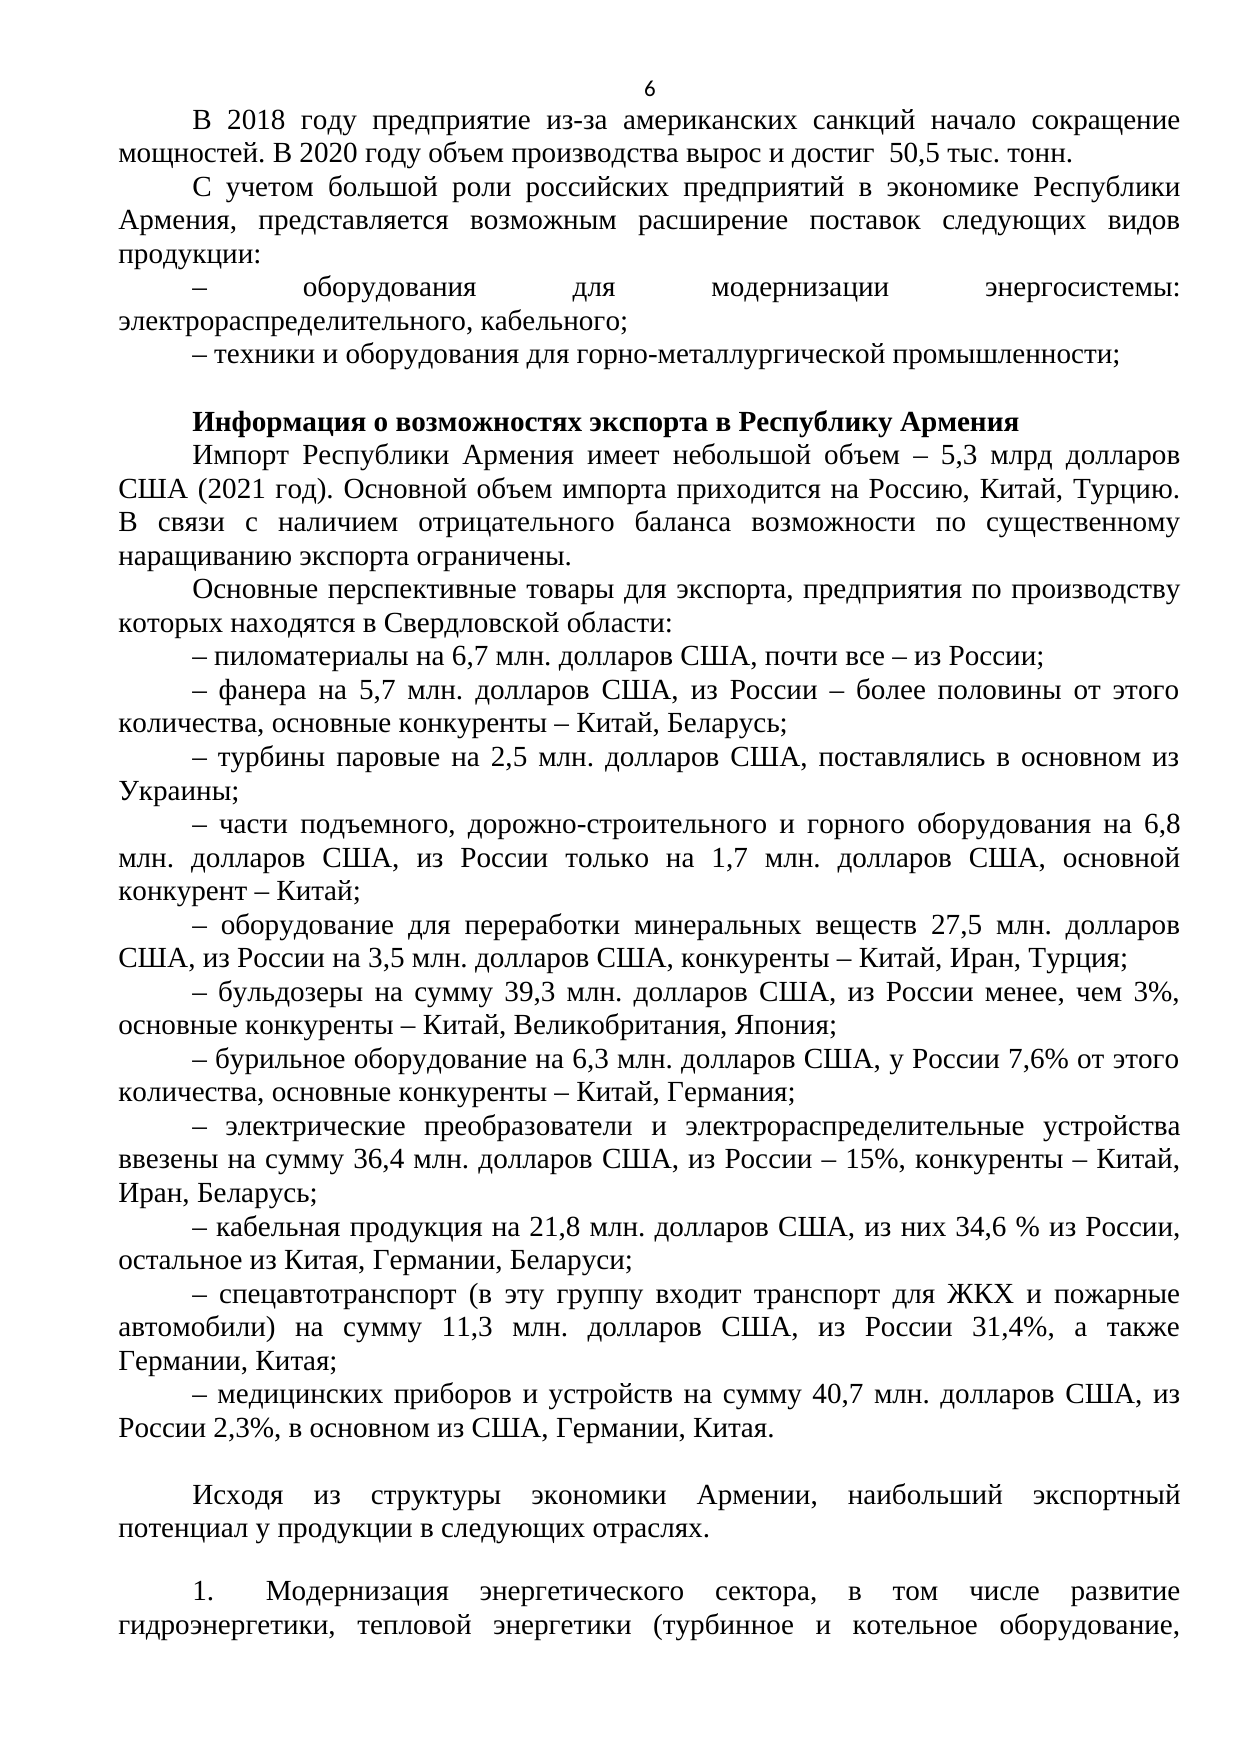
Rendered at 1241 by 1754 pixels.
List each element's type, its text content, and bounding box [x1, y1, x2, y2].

text С учетом большой роли российских предприятий в экономике Республики Армения, представляется возможным расширение поставок следующих видов продукции: [118, 169, 1181, 269]
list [118, 1573, 1181, 1640]
text Исходя из структуры экономики Армении, наибольший экспортный потенциал у продукции в следующих отраслях. [118, 1477, 1181, 1544]
text – части подъемного, дорожно-строительного и горного оборудования на 6,8 млн. долларов США, из России только на 1,7 млн. долларов США, основной конкурент – Китай; [118, 806, 1181, 907]
text Импорт Республики Армения имеет небольшой объем – 5,3 млрд долларов США (2021 год). Основной объем импорта приходится на Россию, Китай, Турцию. В связи с наличием отрицательного баланса возможности по существенному наращиванию экспорта ограничены. [118, 437, 1181, 571]
text – пиломатериалы на 6,7 млн. долларов США, почти все – из России; [118, 638, 1181, 672]
text – бурильное оборудование на 6,3 млн. долларов США, у России 7,6% от этого количества, основные конкуренты – Китай, Германия; [118, 1041, 1181, 1108]
text – техники и оборудования для горно-металлургической промышленности; [118, 337, 1181, 370]
text – оборудование для переработки минеральных веществ 27,5 млн. долларов США, из России на 3,5 млн. долларов США, конкуренты – Китай, Иран, Турция; [118, 907, 1181, 974]
text Информация о возможностях экспорта в Республику Армения [118, 404, 1181, 437]
text Основные перспективные товары для экспорта, предприятия по производству которых находятся в Свердловской области: [118, 571, 1181, 638]
text – кабельная продукция на 21,8 млн. долларов США, из них 34,6 % из России, остальное из Китая, Германии, Беларуси; [118, 1209, 1181, 1276]
text – медицинских приборов и устройств на сумму 40,7 млн. долларов США, из России 2,3%, в основном из США, Германии, Китая. [118, 1376, 1181, 1443]
text – турбины паровые на 2,5 млн. долларов США, поставлялись в основном из Украины; [118, 739, 1181, 806]
text – электрические преобразователи и электрораспределительные устройства ввезены на сумму 36,4 млн. долларов США, из России – 15%, конкуренты – Китай, Иран, Беларусь; [118, 1108, 1181, 1209]
text – бульдозеры на сумму 39,3 млн. долларов США, из России менее, чем 3%, основные конкуренты – Китай, Великобритания, Япония; [118, 974, 1181, 1041]
text – фанера на 5,7 млн. долларов США, из России – более половины от этого количества, основные конкуренты – Китай, Беларусь; [118, 672, 1181, 739]
text – спецавтотранспорт (в эту группу входит транспорт для ЖКХ и пожарные автомобили) на сумму 11,3 млн. долларов США, из России 31,4%, а также Германии, Китая; [118, 1276, 1181, 1376]
text – оборудования для модернизации энергосистемы: электрораспределительного, кабельного; [118, 269, 1181, 337]
text В 2018 году предприятие из-за американских санкций начало сокращение мощностей. В 2020 году объем производства вырос и достиг 50,5 тыс. тонн. [118, 102, 1181, 169]
